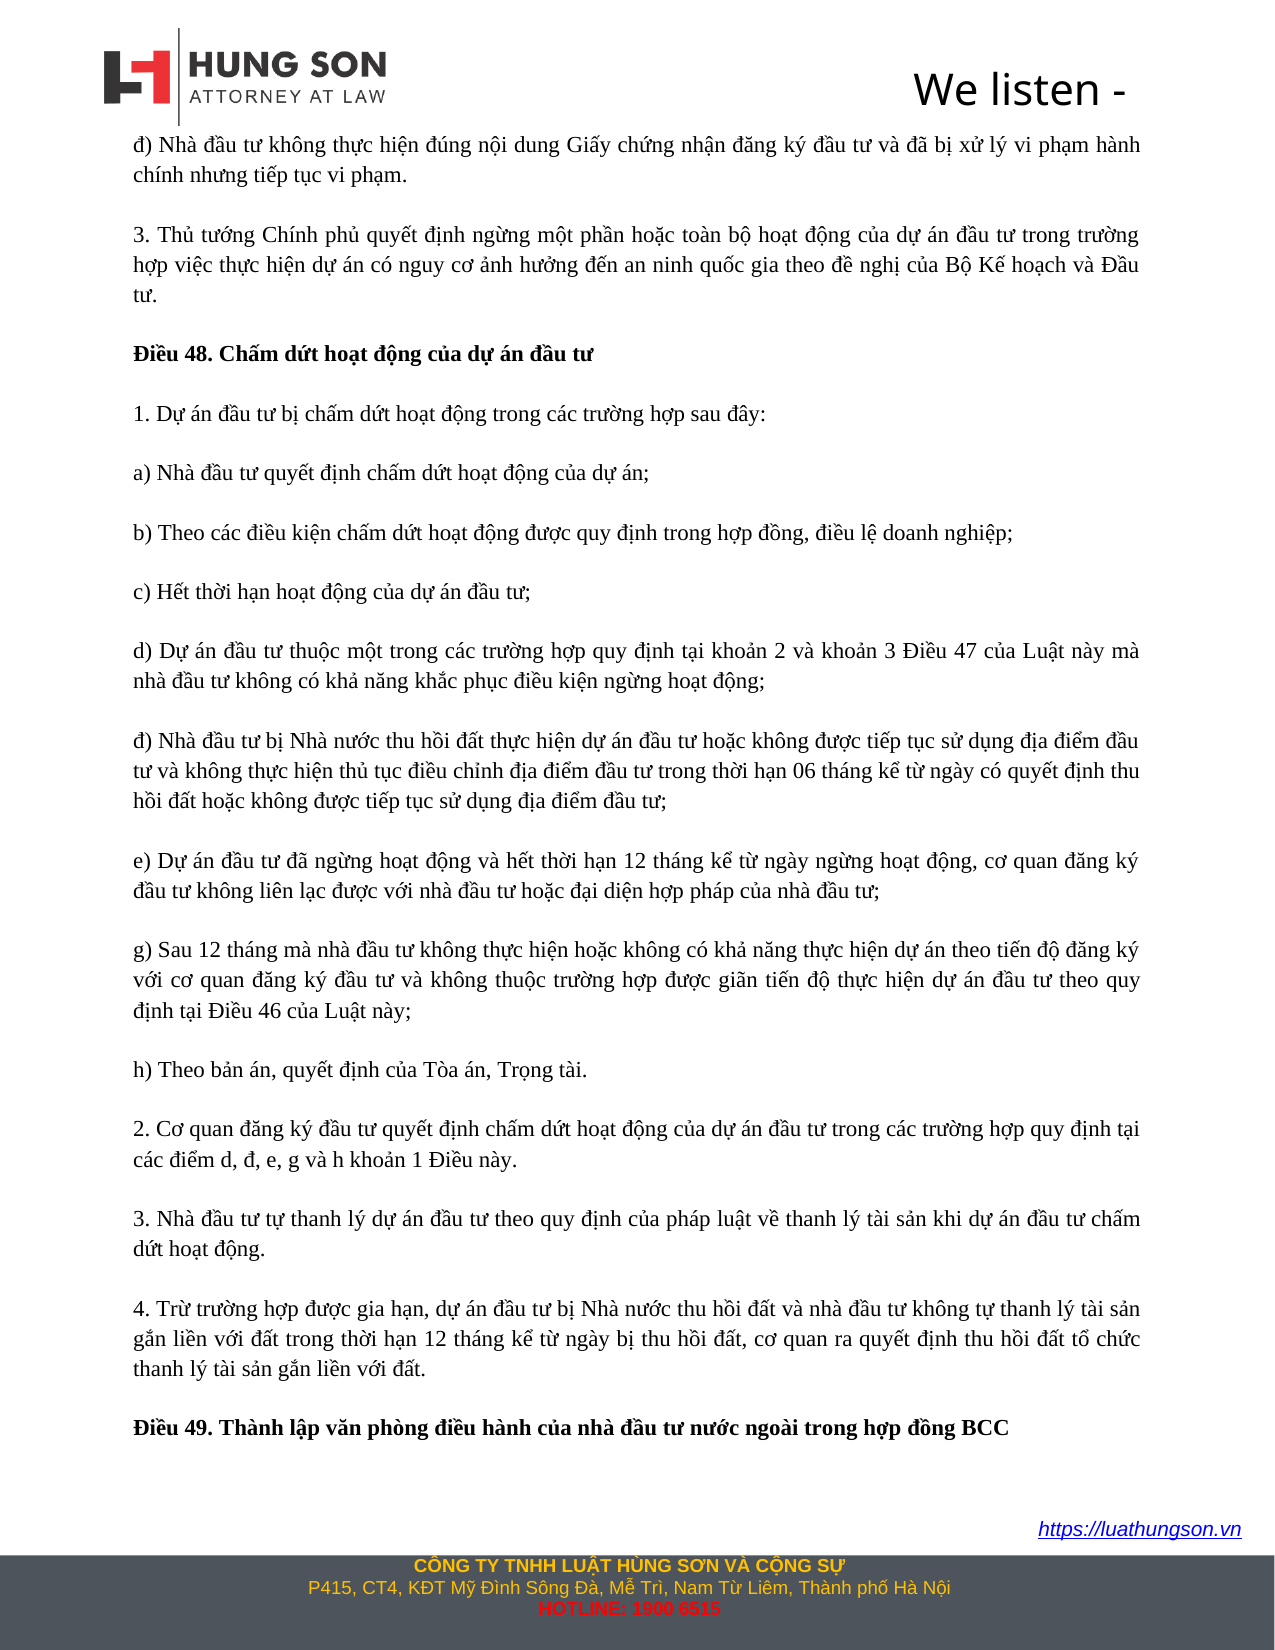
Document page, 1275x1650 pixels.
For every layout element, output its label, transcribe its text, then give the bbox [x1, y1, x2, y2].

text 4. Trừ trường hợp được gia hạn, dự án đầu tư bị Nhà nước thu hồi đất và nhà đầu tư không tự thanh lý tài sản gắn liền với đất trong thời hạn 12 tháng kể từ ngày bị thu hồi đất, cơ quan ra quyết định thu hồi đất tổ chức thanh lý tài sản gắn liền với đất. [133, 1294, 1142, 1381]
text đ) Nhà đầu tư bị Nhà nước thu hồi đất thực hiện dự án đầu tư hoặc không được tiếp tục sử dụng địa điểm đầu tư và không thực hiện thủ tục điều chỉnh địa điểm đầu tư trong thời hạn 06 tháng kể từ ngày có quyết định thu hồi đất hoặc không được tiếp tục sử dụng địa điểm đầu tư; [133, 727, 1142, 814]
text d) Dự án đầu tư thuộc một trong các trường hợp quy định tại khoản 2 và khoản 3 Điều 47 của Luật này mà nhà đầu tư không có khả năng khắc phục điều kiện ngừng hoạt động; [133, 637, 1142, 694]
text c) Hết thời hạn hoạt động của dự án đầu tư; [133, 578, 1142, 604]
text 3. Nhà đầu tư tự thanh lý dự án đầu tư theo quy định của pháp luật về thanh lý tài sản khi dự án đầu tư chấm dứt hoạt động. [133, 1205, 1142, 1262]
text h) Theo bản án, quyết định của Tòa án, Trọng tài. [133, 1056, 1142, 1082]
text Điều 49. Thành lập văn phòng điều hành của nhà đầu tư nước ngoài trong hợp đồng BCC [133, 1414, 1142, 1441]
text Điều 48. Chấm dứt hoạt động của dự án đầu tư [133, 340, 1142, 367]
text 1. Dự án đầu tư bị chấm dứt hoạt động trong các trường hợp sau đây: [133, 400, 1142, 426]
text a) Nhà đầu tư quyết định chấm dứt hoạt động của dự án; [133, 459, 1142, 486]
text đ) Nhà đầu tư không thực hiện đúng nội dung Giấy chứng nhận đăng ký đầu tư và đã bị xử lý vi phạm hành chính nhưng tiếp tục vi phạm. [133, 131, 1142, 188]
picture [95, 20, 396, 131]
text 2. Cơ quan đăng ký đầu tư quyết định chấm dứt hoạt động của dự án đầu tư trong các trường hợp quy định tại các điểm d, đ, e, g và h khoản 1 Điều này. [133, 1115, 1142, 1172]
text 3. Thủ tướng Chính phủ quyết định ngừng một phần hoặc toàn bộ hoạt động của dự án đầu tư trong trường hợp việc thực hiện dự án có nguy cơ ảnh hưởng đến an ninh quốc gia theo đề nghị của Bộ Kế hoạch và Đầu tư. [133, 221, 1142, 307]
text g) Sau 12 tháng mà nhà đầu tư không thực hiện hoặc không có khả năng thực hiện dự án theo tiến độ đăng ký với cơ quan đăng ký đầu tư và không thuộc trường hợp được giãn tiến độ thực hiện dự án đầu tư theo quy định tại Điều 46 của Luật này; [133, 936, 1142, 1023]
text e) Dự án đầu tư đã ngừng hoạt động và hết thời hạn 12 tháng kể từ ngày ngừng hoạt động, cơ quan đăng ký đầu tư không liên lạc được với nhà đầu tư hoặc đại diện hợp pháp của nhà đầu tư; [133, 847, 1142, 903]
text b) Theo các điều kiện chấm dứt hoạt động được quy định trong hợp đồng, điều lệ doanh nghiệp; [133, 518, 1142, 545]
